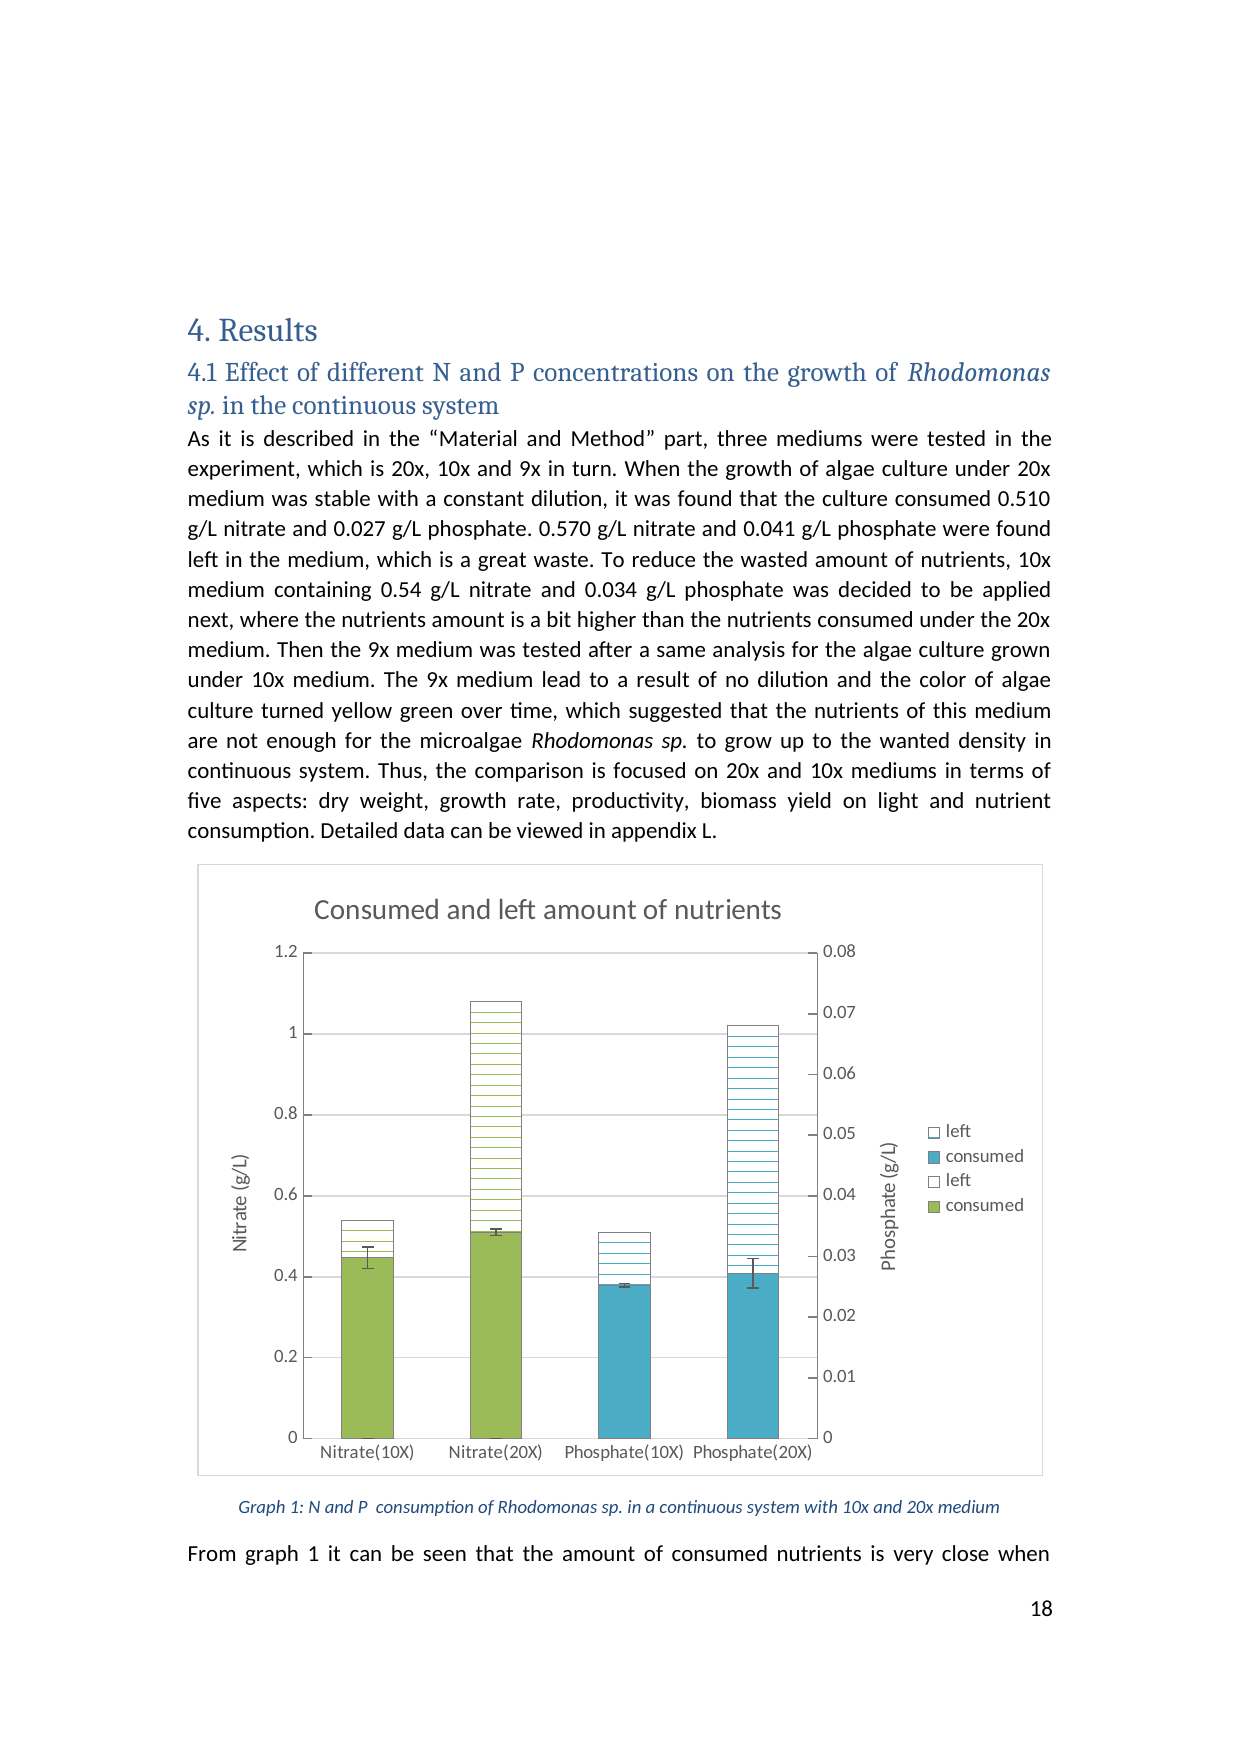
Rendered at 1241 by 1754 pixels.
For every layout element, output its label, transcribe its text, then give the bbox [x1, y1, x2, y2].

subtitle 4. Results [187, 311, 1053, 349]
subtitle 4.1 Effect of different N and P concentrations on the growth of Rhodomonas sp. in the continuous system [187, 357, 1053, 421]
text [187, 1539, 1053, 1567]
text As it is described in the “Material and Method” part, three mediums were tested in the experiment, which is 20x, 10x and 9x in turn. When the growth of algae culture under 20x medium was stable with a constant dilution, it was found that the culture consumed 0.510 g/L nitrate and 0.027 g/L phosphate. 0.570 g/L nitrate and 0.041 g/L phosphate were found left in the medium, which is a great waste. To reduce the wasted amount of nutrients, 10x medium containing 0.54 g/L nitrate and 0.034 g/L phosphate was decided to be applied next, where the nutrients amount is a bit higher than the nutrients consumed under the 20x medium. Then the 9x medium was tested after a same analysis for the algae culture grown under 10x medium. The 9x medium lead to a result of no dilution and the color of algae culture turned yellow green over time, which suggested that the nutrients of this medium are not enough for the microalgae Rhodomonas sp. to grow up to the wanted density in continuous system. Thus, the comparison is focused on 20x and 10x mediums in terms of five aspects: dry weight, growth rate, productivity, biomass yield on light and nutrient consumption. Detailed data can be viewed in appendix L. [187, 424, 1053, 844]
